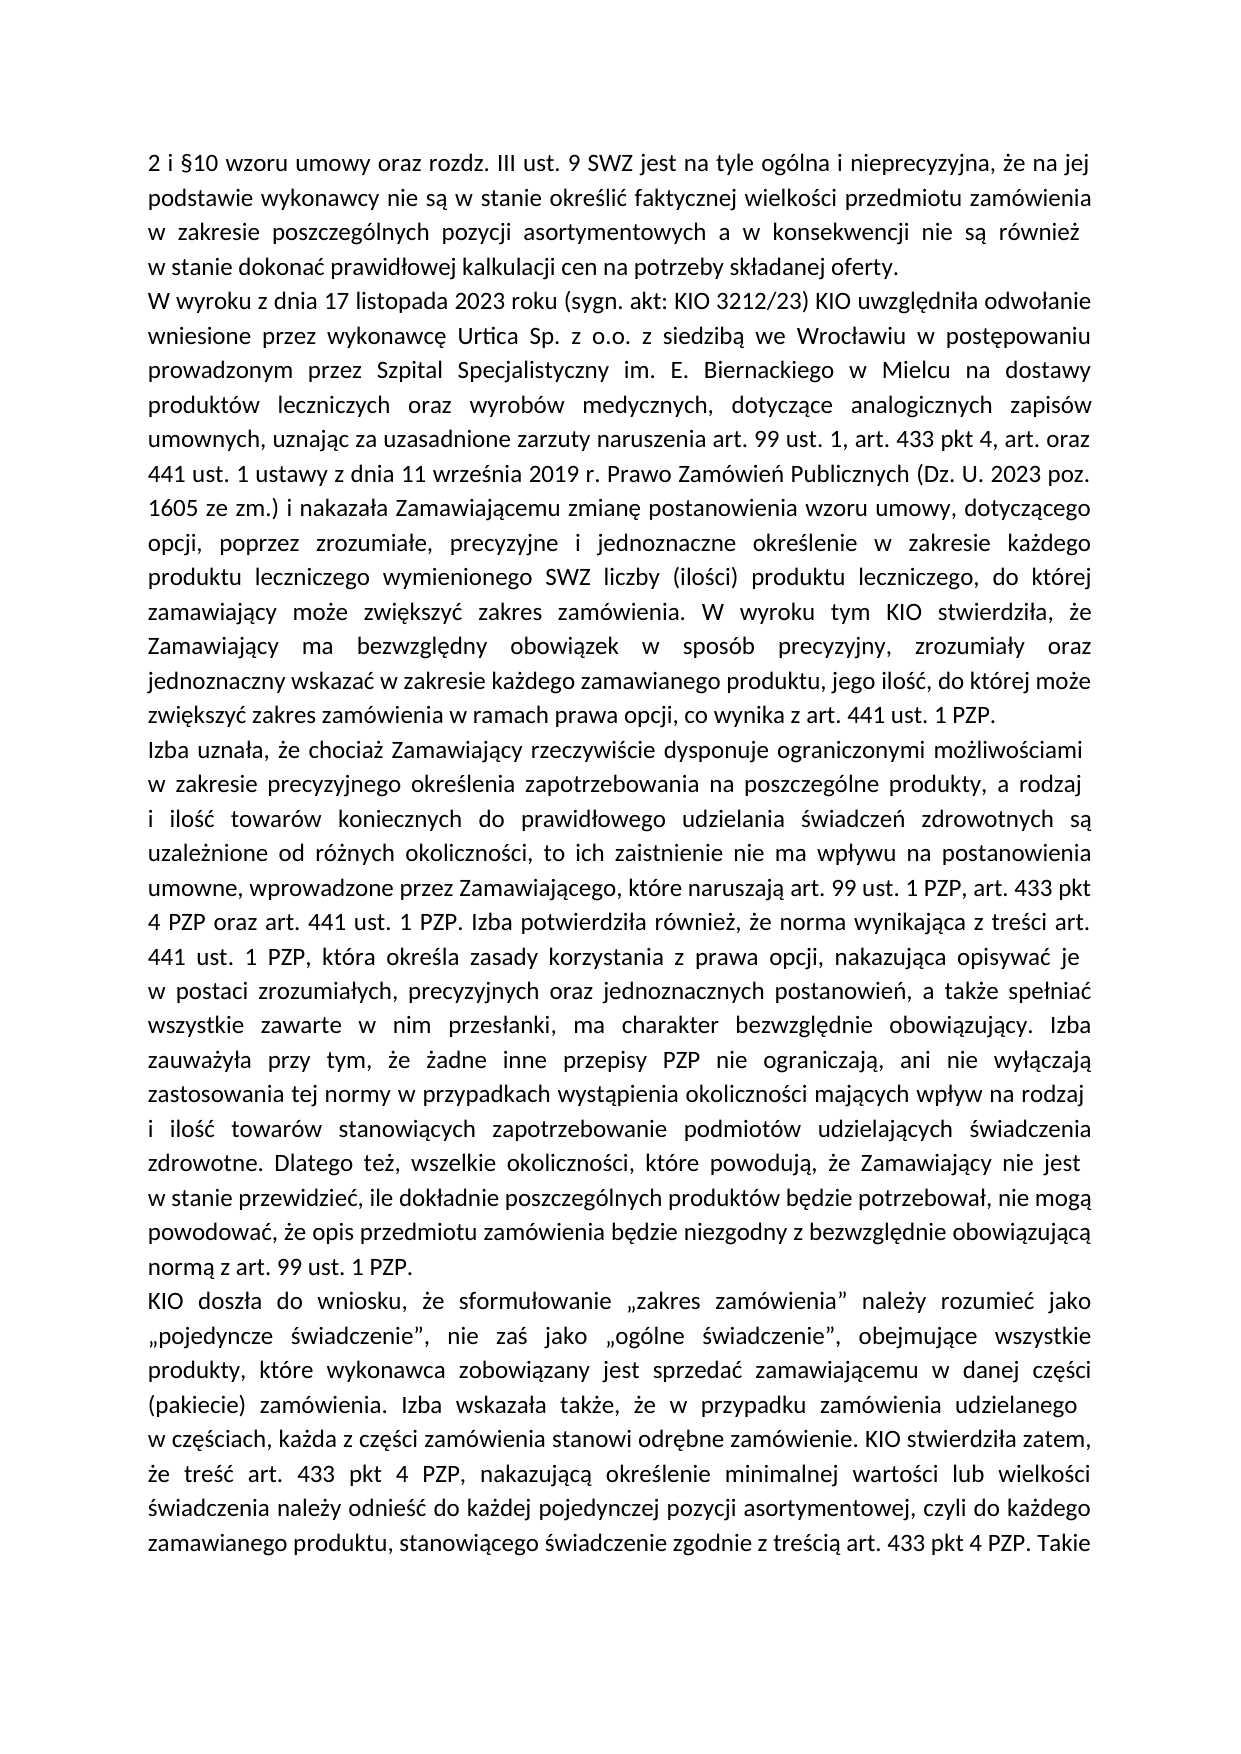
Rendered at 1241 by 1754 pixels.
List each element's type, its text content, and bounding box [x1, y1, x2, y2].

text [148, 1285, 1093, 1557]
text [148, 148, 1093, 282]
text W wyroku z dnia 17 listopada 2023 roku (sygn. akt: KIO 3212/23) KIO uwzględniła odwołanie wniesione przez wykonawcę Urtica Sp. z o.o. z siedzibą we Wrocławiu w postępowaniu prowadzonym przez Szpital Specjalistyczny im. E. Biernackiego w Mielcu na dostawy produktów leczniczych oraz wyrobów medycznych, dotyczące analogicznych zapisów umownych, uznając za uzasadnione zarzuty naruszenia art. 99 ust. 1, art. 433 pkt 4, art. oraz 441 ust. 1 ustawy z dnia 11 września 2019 r. Prawo Zamówień Publicznych (Dz. U. 2023 poz. 1605 ze zm.) i nakazała Zamawiającemu zmianę postanowienia wzoru umowy, dotyczącego opcji, poprzez zrozumiałe, precyzyjne i jednoznaczne określenie w zakresie każdego produktu leczniczego wymienionego SWZ liczby (ilości) produktu leczniczego, do której zamawiający może zwiększyć zakres zamówienia. W wyroku tym KIO stwierdziła, że Zamawiający ma bezwzględny obowiązek w sposób precyzyjny, zrozumiały oraz jednoznaczny wskazać w zakresie każdego zamawianego produktu, jego ilość, do której może zwiększyć zakres zamówienia w ramach prawa opcji, co wynika z art. 441 ust. 1 PZP. [148, 286, 1093, 730]
text Izba uznała, że chociaż Zamawiający rzeczywiście dysponuje ograniczonymi możliwościami w zakresie precyzyjnego określenia zapotrzebowania na poszczególne produkty, a rodzaj i ilość towarów koniecznych do prawidłowego udzielania świadczeń zdrowotnych są uzależnione od różnych okoliczności, to ich zaistnienie nie ma wpływu na postanowienia umowne, wprowadzone przez Zamawiającego, które naruszają art. 99 ust. 1 PZP, art. 433 pkt 4 PZP oraz art. 441 ust. 1 PZP. Izba potwierdziła również, że norma wynikająca z treści art. 441 ust. 1 PZP, która określa zasady korzystania z prawa opcji, nakazująca opisywać je w postaci zrozumiałych, precyzyjnych oraz jednoznacznych postanowień, a także spełniać wszystkie zawarte w nim przesłanki, ma charakter bezwzględnie obowiązujący. Izba zauważyła przy tym, że żadne inne przepisy PZP nie ograniczają, ani nie wyłączają zastosowania tej normy w przypadkach wystąpienia okoliczności mających wpływ na rodzaj i ilość towarów stanowiących zapotrzebowanie podmiotów udzielających świadczenia zdrowotne. Dlatego też, wszelkie okoliczności, które powodują, że Zamawiający nie jest w stanie przewidzieć, ile dokładnie poszczególnych produktów będzie potrzebował, nie mogą powodować, że opis przedmiotu zamówienia będzie niezgodny z bezwzględnie obowiązującą normą z art. 99 ust. 1 PZP. [148, 734, 1093, 1281]
